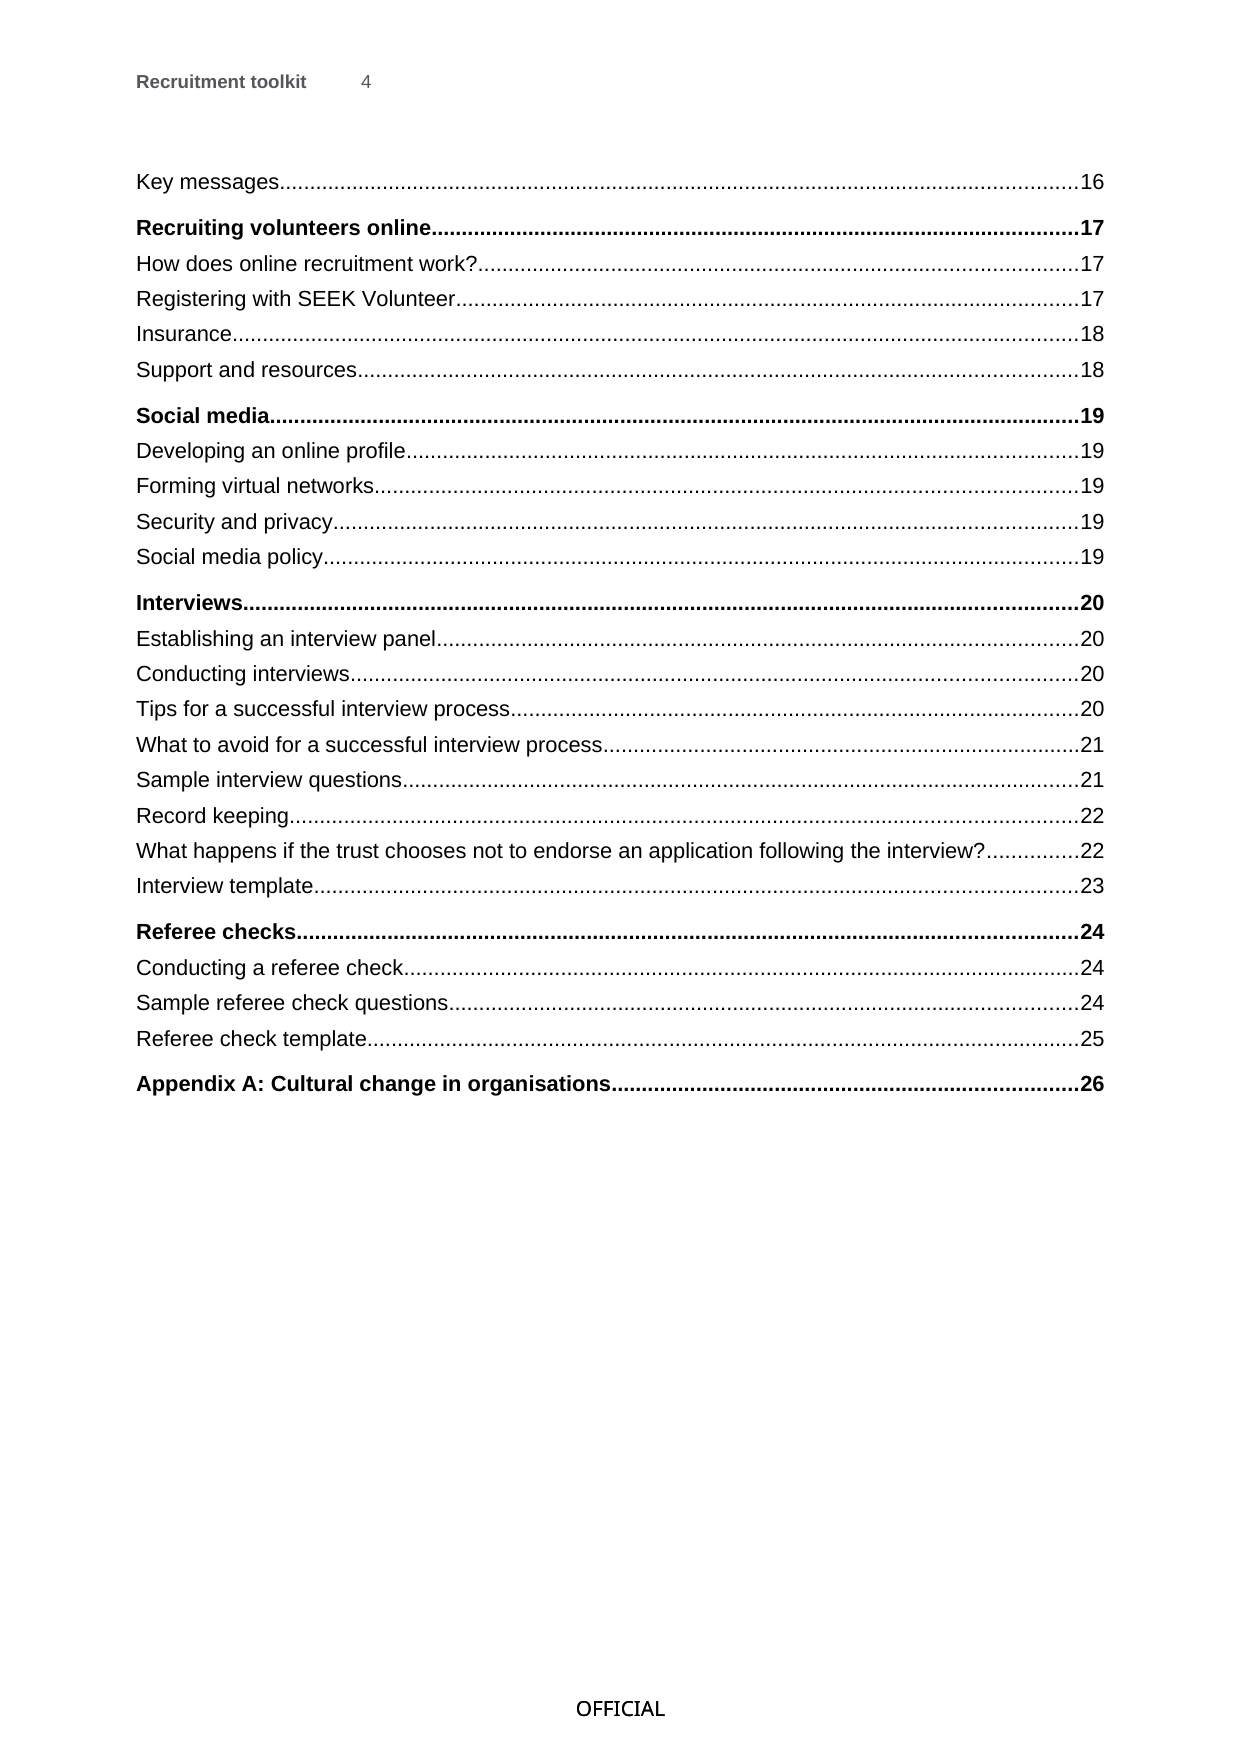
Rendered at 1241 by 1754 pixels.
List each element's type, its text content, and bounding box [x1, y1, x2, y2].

text Establishing an interview panel 20 [136, 622, 1104, 651]
text Social media 19 [136, 399, 1104, 428]
text Interview template 23 [136, 869, 1104, 899]
text Developing an online profile 19 [136, 434, 1104, 463]
text Conducting a referee check 24 [136, 951, 1104, 980]
text Social media policy 19 [136, 540, 1104, 569]
text How does online recruitment work? 17 [136, 247, 1104, 276]
text Recruiting volunteers online 17 [136, 211, 1104, 240]
text Sample referee check questions 24 [136, 986, 1104, 1015]
text Insurance 18 [136, 317, 1104, 347]
text Record keeping 22 [136, 799, 1104, 828]
text Sample interview questions 21 [136, 763, 1104, 792]
text Interviews 20 [136, 586, 1104, 615]
text Referee checks 24 [136, 915, 1104, 944]
text Registering with SEEK Volunteer 17 [136, 282, 1104, 311]
text Security and privacy 19 [136, 505, 1104, 534]
text Appendix A: Cultural change in organisations 26 [136, 1067, 1104, 1097]
text What to avoid for a successful interview process 21 [136, 728, 1104, 757]
text Key messages 16 [136, 165, 1104, 194]
text Conducting interviews 20 [136, 657, 1104, 686]
text Tips for a successful interview process 20 [136, 692, 1104, 722]
text What happens if the trust chooses not to endorse an application following the interview? 22 [136, 834, 1104, 863]
text Support and resources 18 [136, 353, 1104, 382]
text Forming virtual networks 19 [136, 469, 1104, 499]
text Referee check template 25 [136, 1022, 1104, 1051]
